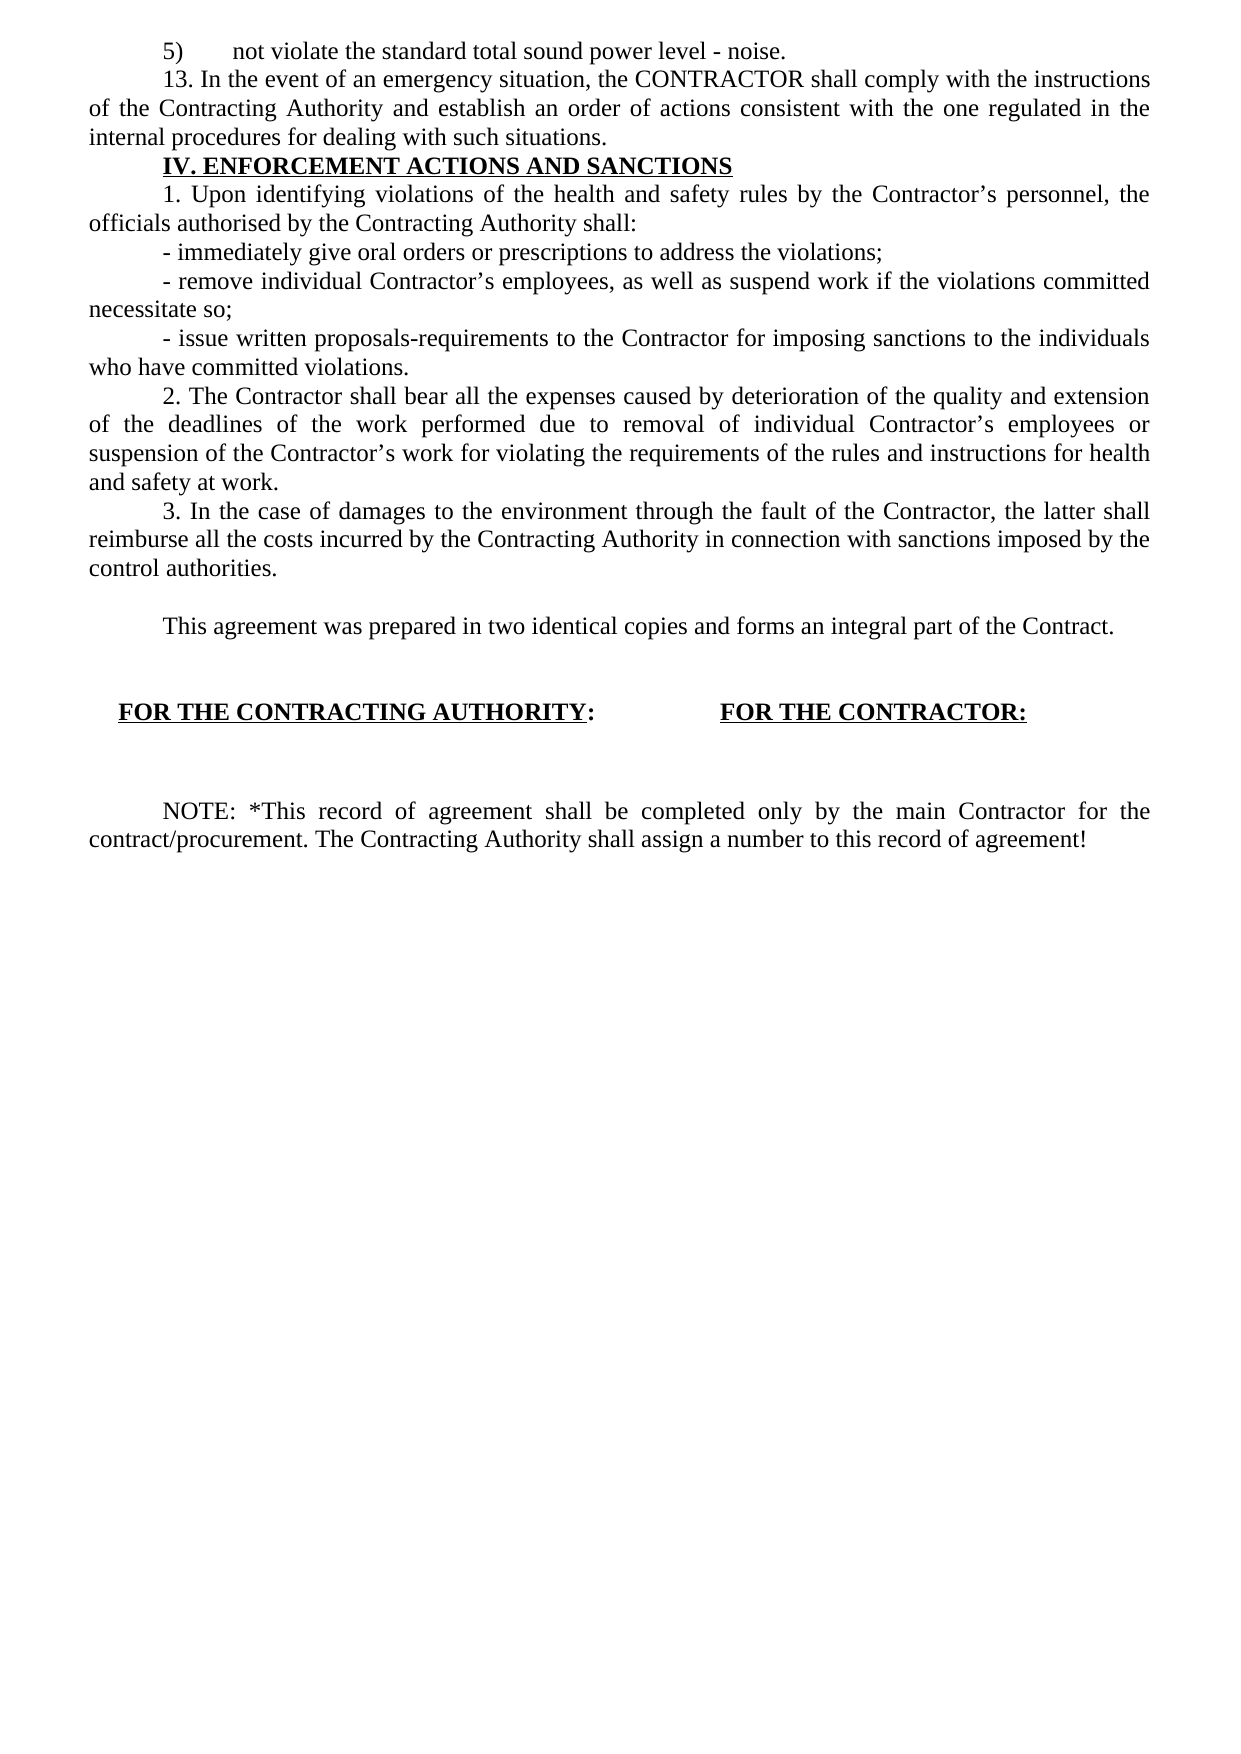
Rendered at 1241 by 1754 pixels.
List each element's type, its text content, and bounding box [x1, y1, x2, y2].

text 1. Upon identifying violations of the health and safety rules by the Contractor’s personnel, the officials authorised by the Contracting Authority shall: [89, 179, 1152, 237]
text 3. In the case of damages to the environment through the fault of the Contractor, the latter shall reimburse all the costs incurred by the Contracting Authority in connection with sanctions imposed by the control authorities. [89, 496, 1152, 582]
text - remove individual Contractor’s employees, as well as suspend work if the violations committed necessitate so; [89, 266, 1152, 323]
text 13. In the event of an emergency situation, the CONTRACTOR shall comply with the instructions of the Contracting Authority and establish an order of actions consistent with the one regulated in the internal procedures for dealing with such situations. [89, 64, 1152, 151]
text ІV. ENFORCEMENT ACTIONS AND SANCTIONS [89, 151, 1152, 179]
list NOTE: *This record of agreement shall be completed only by the main Contractor for the contract/procurement. The Contracting Authority shall assign a number to this record of agreement! [89, 796, 1152, 853]
text - issue written proposals-requirements to the Contractor for imposing sanctions to the individuals who have committed violations. [89, 323, 1152, 381]
list not violate the standard total sound power level - noise. [89, 36, 1152, 64]
table_header FOR THE CONTRACTING AUTHORITY: [103, 697, 635, 726]
text - immediately give oral orders or prescriptions to address the violations; [89, 237, 1152, 266]
text 2. The Contractor shall bear all the expenses caused by deterioration of the quality and extension of the deadlines of the work performed due to removal of individual Contractor’s employees or suspension of the Contractor’s work for violating the requirements of the rules and instructions for health and safety at work. [89, 381, 1152, 496]
text This agreement was prepared in two identical copies and forms an integral part of the Contract. [89, 611, 1152, 639]
table_header FOR THE CONTRACTOR: [635, 697, 1137, 726]
